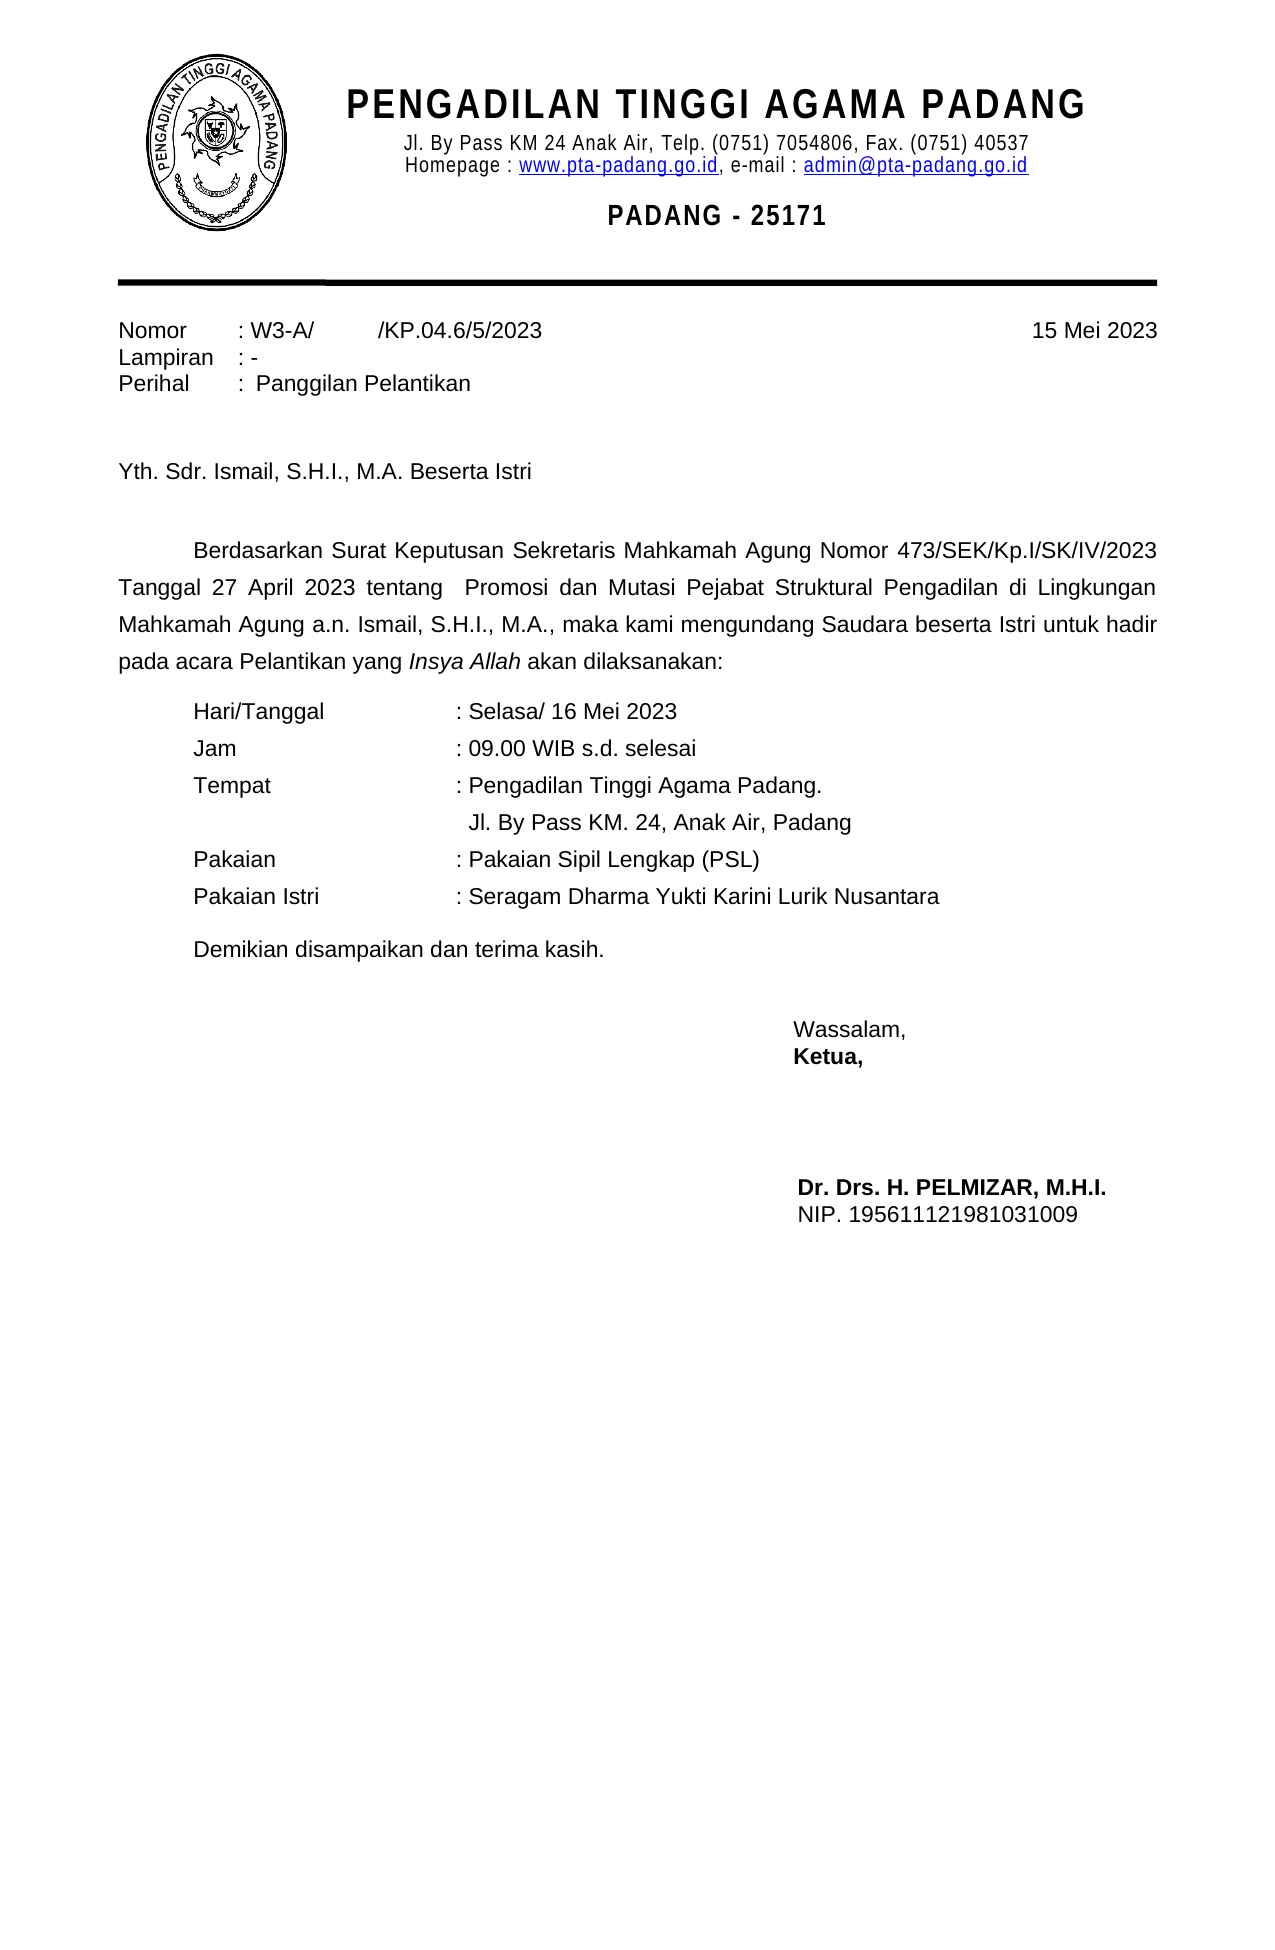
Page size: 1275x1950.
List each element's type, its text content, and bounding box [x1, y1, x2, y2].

text Berdasarkan Surat Keputusan Sekretaris Mahkamah Agung Nomor 473/SEK/Kp.I/SK/IV/2023 Tanggal 27 April 2023 tentang Promosi dan Mutasi Pejabat Struktural Pengadilan di Lingkungan Mahkamah Agung a.n. Ismail, S.H.I., M.A., maka kami mengundang Saudara beserta Istri untuk hadir pada acara Pelantikan yang Insya Allah akan dilaksanakan: [118, 537, 1157, 674]
text Dr. Drs. H. PELMIZAR, M.H.I. [797, 1174, 1157, 1201]
text Demikian disampaikan dan terima kasih. [118, 936, 1157, 963]
text Hari/Tanggal : Selasa/ 16 Mei 2023 [118, 698, 1157, 724]
text Ketua, [754, 1043, 1157, 1069]
picture [145, 53, 288, 232]
text Wassalam, [754, 1016, 1157, 1043]
text Nomor : W3-A/ /KP.04.6/5/2023 15 Mei 2023 [118, 317, 1157, 344]
text NIP. 195611121981031009 [797, 1201, 1157, 1227]
text Lampiran : - [118, 344, 1157, 370]
text Yth. Sdr. Ismail, S.H.I., M.A. Beserta Istri [118, 458, 1157, 484]
text Pakaian : Pakaian Sipil Lengkap (PSL) [118, 846, 1157, 872]
text Tempat : Pengadilan Tinggi Agama Padang. [118, 772, 1157, 798]
text Jam : 09.00 WIB s.d. selesai [118, 735, 1157, 761]
text Perihal : Panggilan Pelantikan [118, 370, 1157, 397]
text Pakaian Istri : Seragam Dharma Yukti Karini Lurik Nusantara [118, 883, 1157, 909]
text Jl. By Pass KM. 24, Anak Air, Padang [118, 809, 1157, 835]
